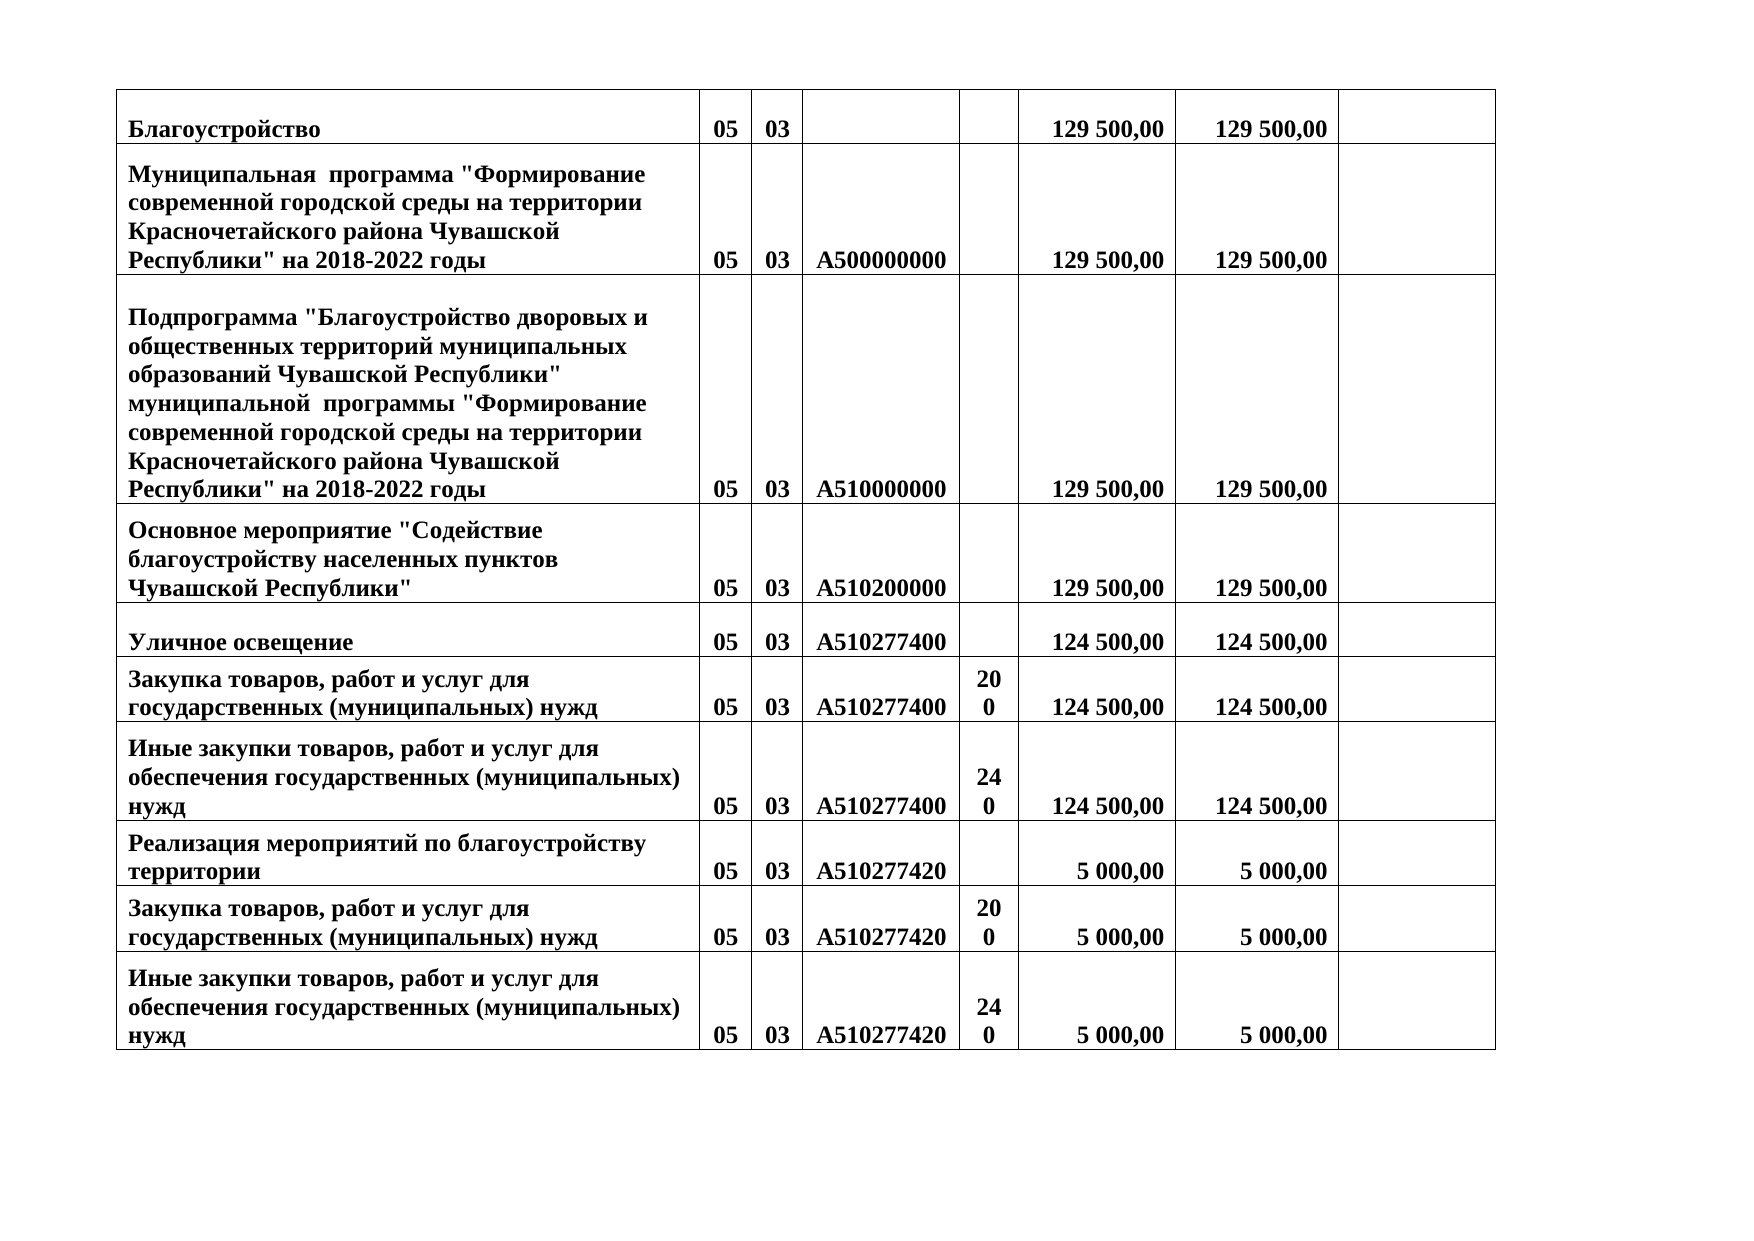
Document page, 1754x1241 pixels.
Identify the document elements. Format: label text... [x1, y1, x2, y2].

table_cell 03 [752, 821, 802, 885]
table_cell 5 000,00 [1019, 886, 1175, 951]
table_cell 129 500,00 [1019, 90, 1175, 142]
table_cell 05 [700, 90, 751, 142]
table_cell 05 [700, 657, 751, 721]
table_cell [1339, 722, 1495, 819]
table_cell [1339, 144, 1495, 274]
table_cell 05 [700, 952, 751, 1049]
table_cell 129 500,00 [1019, 504, 1175, 602]
table_cell [960, 144, 1018, 274]
table_cell 03 [752, 90, 802, 142]
table_cell [803, 90, 959, 142]
table_cell 5 000,00 [1176, 821, 1338, 885]
table_cell 03 [752, 275, 802, 503]
table_cell 05 [700, 144, 751, 274]
table_cell [1339, 886, 1495, 951]
table_cell 129 500,00 [1019, 144, 1175, 274]
table_cell 05 [700, 821, 751, 885]
table_cell [1339, 90, 1495, 142]
table_cell [1339, 603, 1495, 656]
table_cell [960, 821, 1018, 885]
table_cell A510277400 [803, 657, 959, 721]
table_cell 5 000,00 [1019, 821, 1175, 885]
table_cell 129 500,00 [1176, 90, 1338, 142]
table_cell A500000000 [803, 144, 959, 274]
table_cell A510277400 [803, 722, 959, 819]
table_cell A510277420 [803, 952, 959, 1049]
table_cell 200 [960, 886, 1018, 951]
table_cell [960, 90, 1018, 142]
table_cell 5 000,00 [1176, 886, 1338, 951]
table_cell 124 500,00 [1176, 722, 1338, 819]
table_cell [1339, 504, 1495, 602]
table_cell 05 [700, 275, 751, 503]
table_cell 240 [960, 952, 1018, 1049]
table_cell Закупка товаров, работ и услуг для государственных (муниципальных) нужд [117, 657, 699, 721]
table_cell 200 [960, 657, 1018, 721]
table_cell A510277400 [803, 603, 959, 656]
table_cell 240 [960, 722, 1018, 819]
table_cell 03 [752, 722, 802, 819]
table_cell Иные закупки товаров, работ и услуг для обеспечения государственных (муниципальных) нужд [117, 952, 699, 1049]
table_cell A510277420 [803, 821, 959, 885]
table_cell 129 500,00 [1176, 275, 1338, 503]
table_cell A510277420 [803, 886, 959, 951]
table_cell 03 [752, 504, 802, 602]
table_cell 5 000,00 [1176, 952, 1338, 1049]
table_cell 05 [700, 886, 751, 951]
table_cell 03 [752, 657, 802, 721]
table_cell [1339, 821, 1495, 885]
table_cell [1339, 952, 1495, 1049]
table_cell 05 [700, 722, 751, 819]
table_cell 124 500,00 [1019, 603, 1175, 656]
table_cell Основное мероприятие "Содействие благоустройству населенных пунктов Чувашской Республики" [117, 504, 699, 602]
table_cell Подпрограмма "Благоустройство дворовых и общественных территорий муниципальных образований Чувашской Республики" муниципальной программы "Формирование современной городской среды на территории Красночетайского района Чувашской Республики" на 2018-2022 годы [117, 275, 699, 503]
table_cell [960, 504, 1018, 602]
table_cell 124 500,00 [1019, 657, 1175, 721]
table_cell Муниципальная программа "Формирование современной городской среды на территории Красночетайского района Чувашской Республики" на 2018-2022 годы [117, 144, 699, 274]
table_cell 05 [700, 603, 751, 656]
table_cell [960, 603, 1018, 656]
table_cell 03 [752, 144, 802, 274]
table_cell Благоустройство [117, 90, 699, 142]
table_cell 03 [752, 603, 802, 656]
table_cell 129 500,00 [1176, 144, 1338, 274]
table_cell Уличное освещение [117, 603, 699, 656]
table_cell 03 [752, 952, 802, 1049]
table_cell 124 500,00 [1176, 603, 1338, 656]
table_cell 05 [700, 504, 751, 602]
table_cell 124 500,00 [1176, 657, 1338, 721]
table_cell A510200000 [803, 504, 959, 602]
table_cell Закупка товаров, работ и услуг для государственных (муниципальных) нужд [117, 886, 699, 951]
table_cell 03 [752, 886, 802, 951]
table_cell 129 500,00 [1019, 275, 1175, 503]
table_cell Реализация мероприятий по благоустройству территории [117, 821, 699, 885]
table_cell 124 500,00 [1019, 722, 1175, 819]
table_cell A510000000 [803, 275, 959, 503]
table_cell 5 000,00 [1019, 952, 1175, 1049]
table_cell [960, 275, 1018, 503]
table_cell Иные закупки товаров, работ и услуг для обеспечения государственных (муниципальных) нужд [117, 722, 699, 819]
table_cell 129 500,00 [1176, 504, 1338, 602]
table_cell [1339, 275, 1495, 503]
table_cell [1339, 657, 1495, 721]
